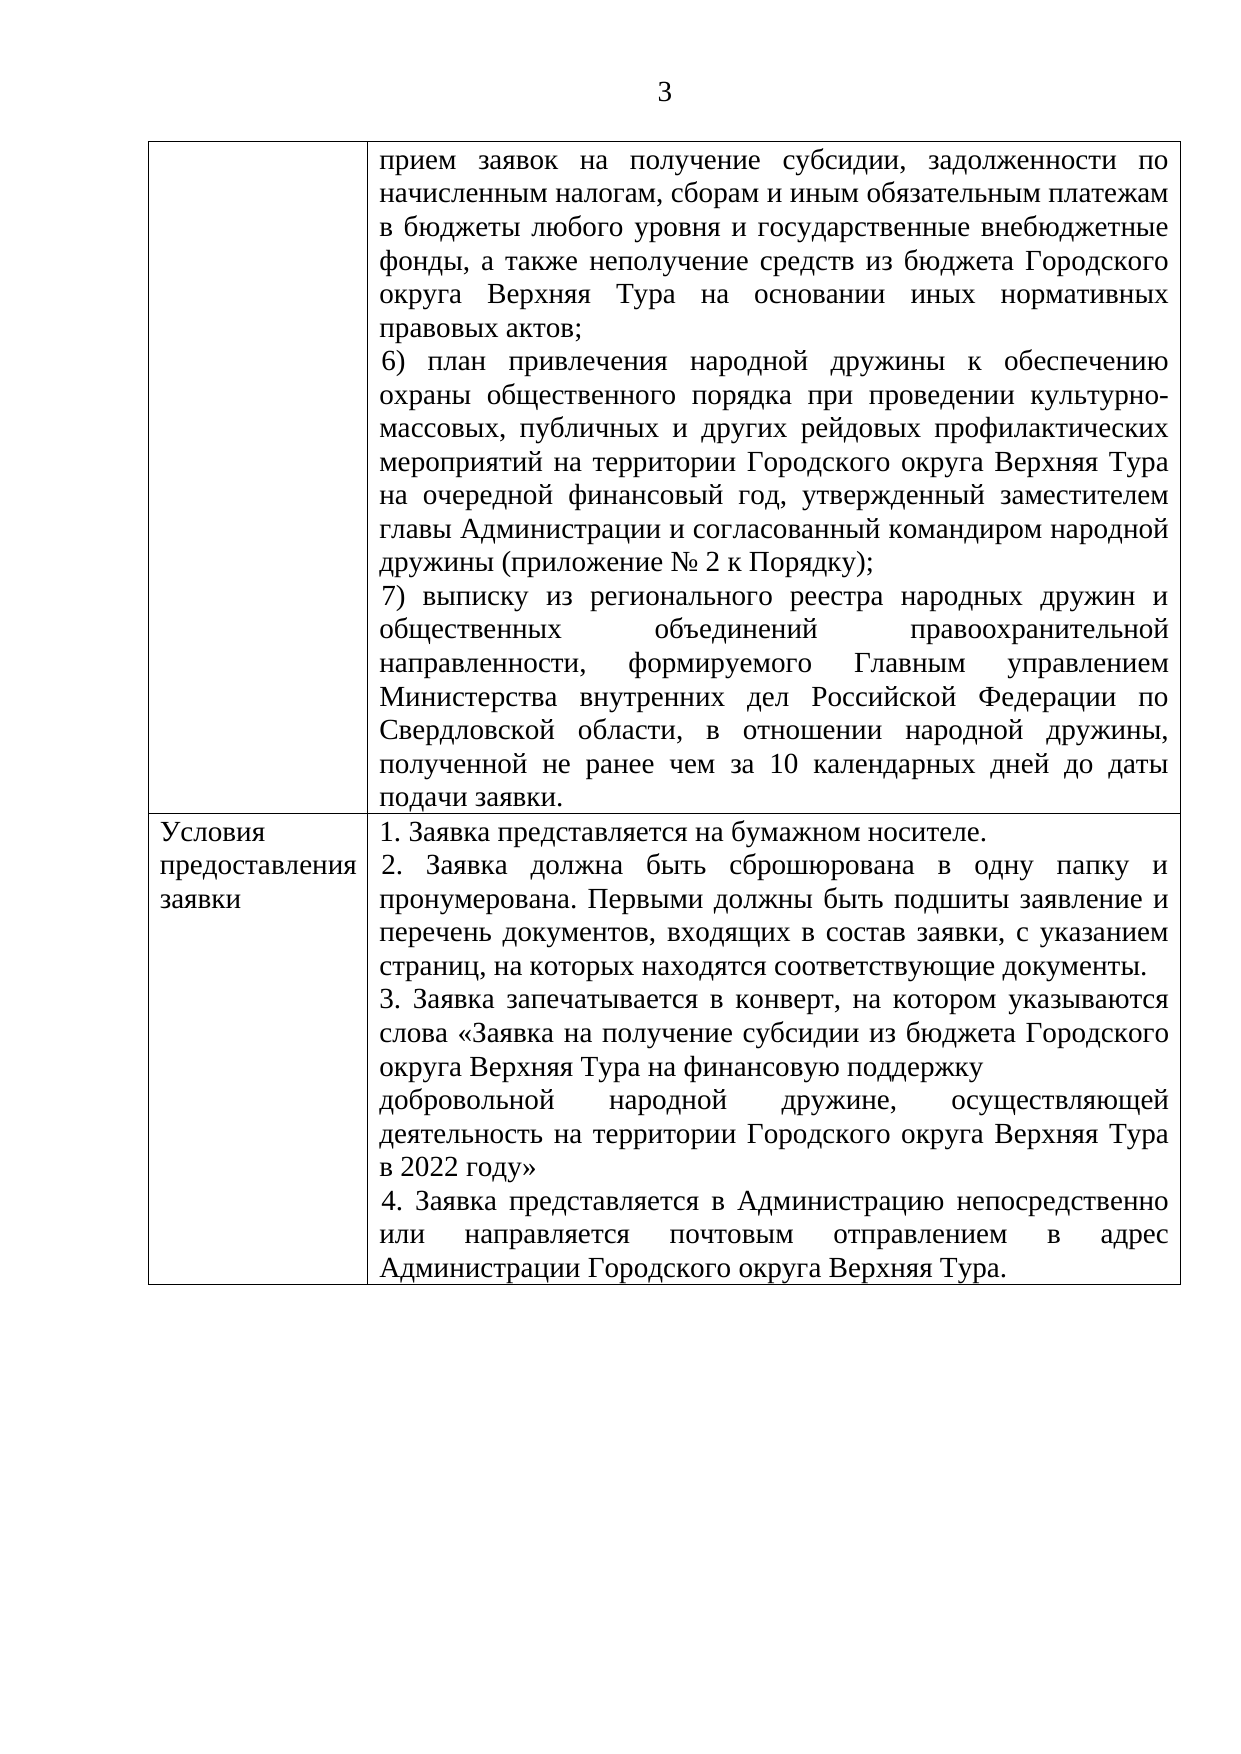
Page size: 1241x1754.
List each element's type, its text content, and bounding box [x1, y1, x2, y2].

table_cell Условия предоставления заявки [149, 814, 367, 1283]
table_cell 1. Заявка представляется на бумажном носителе. 2. Заявка должна быть сброшюрована в одну папку и пронумерована. Первыми должны быть подшиты заявление и перечень документов, входящих в состав заявки, с указанием страниц, на которых находятся соответствующие документы. 3. Заявка запечатывается в конверт, на котором указываются слова «Заявка на получение субсидии из бюджета Городского округа Верхняя Тура на финансовую поддержку добровольной народной дружине, осуществляющей деятельность на территории Городского округа Верхняя Тура в 2022 году» 4. Заявка представляется в Администрацию непосредственно или направляется почтовым отправлением в адрес Администрации Городского округа Верхняя Тура. [368, 814, 1180, 1283]
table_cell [149, 142, 367, 813]
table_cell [368, 142, 1180, 813]
